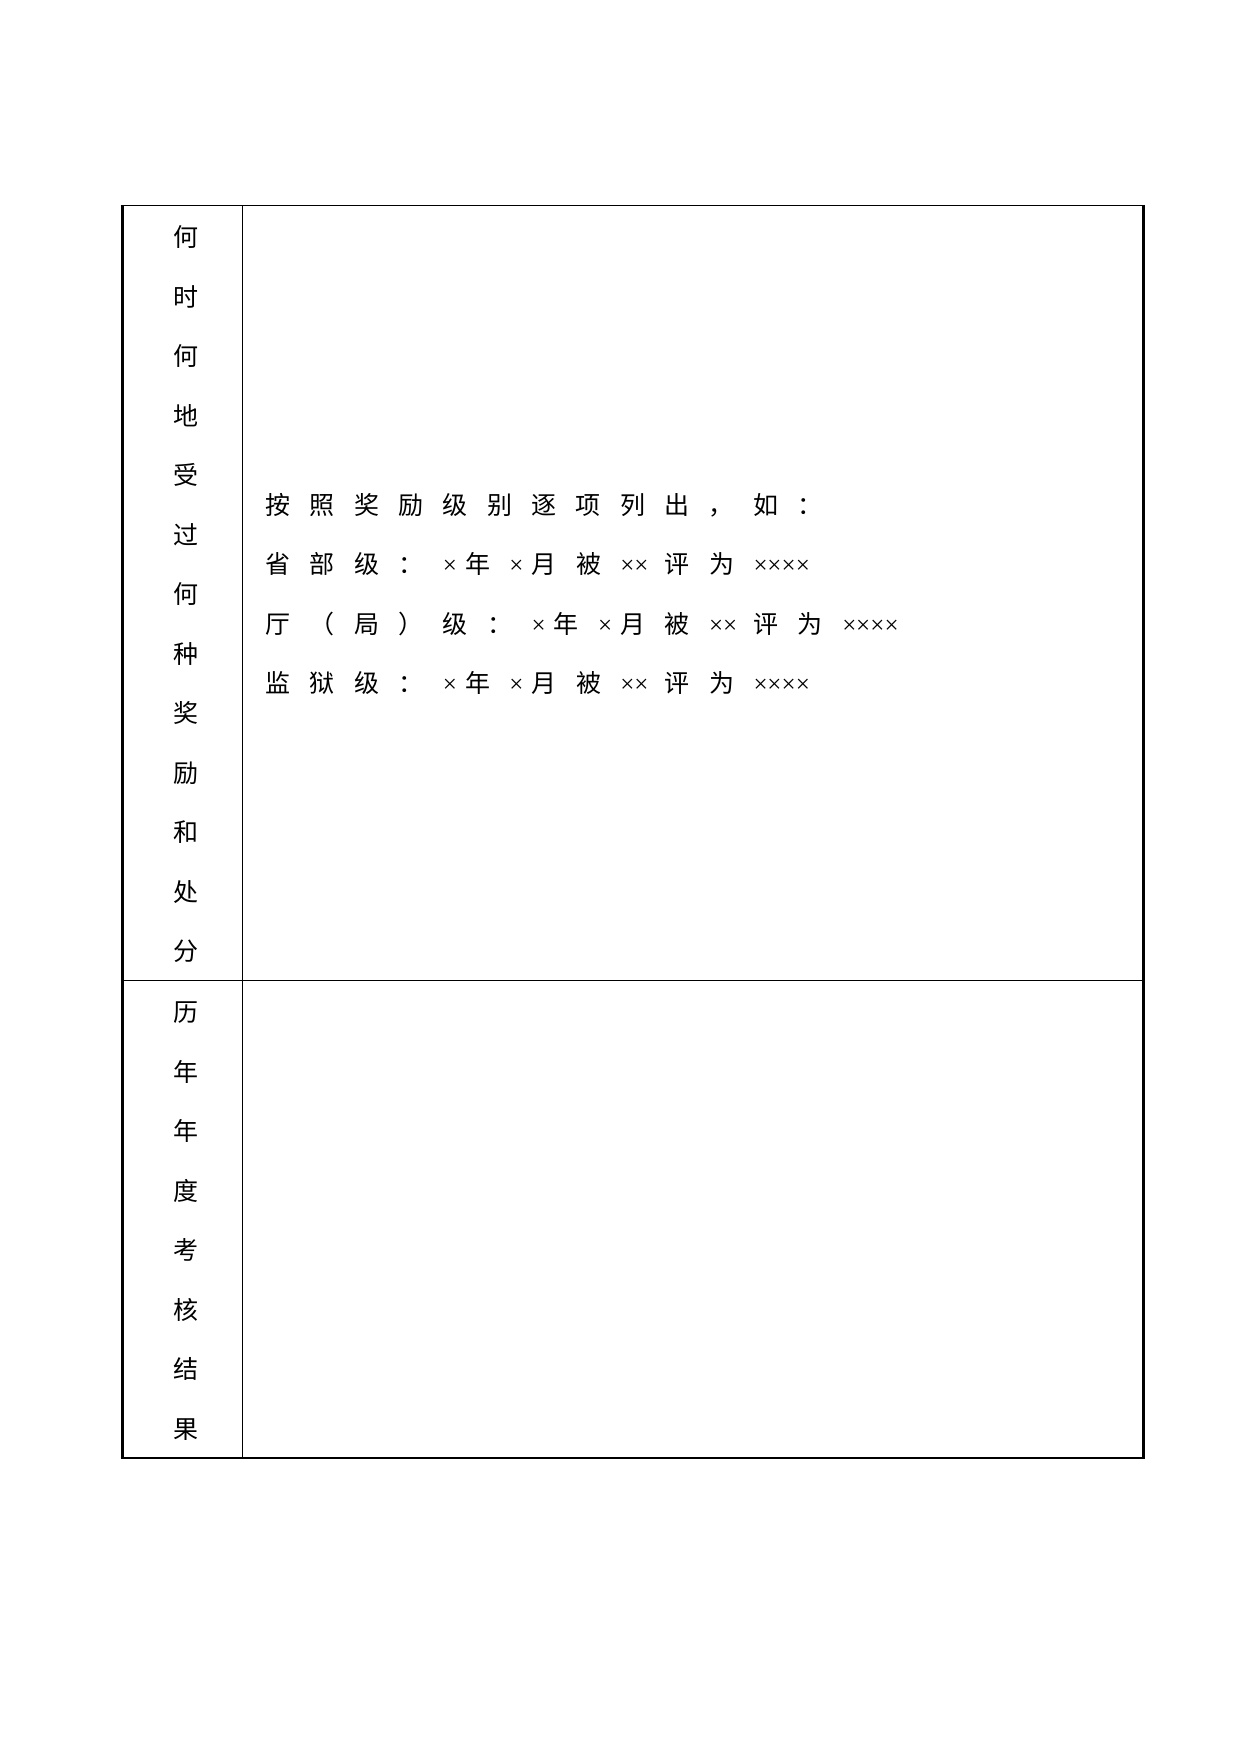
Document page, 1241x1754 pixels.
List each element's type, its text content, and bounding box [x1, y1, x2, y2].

table_cell [243, 981, 1142, 1457]
table_cell 按照奖励级别逐项列出，如： 省部级：×年×月被××评为×××× 厅（局）级：×年×月被××评为×××× 监狱级：×年×月被××评为×××× [243, 206, 1142, 979]
table_cell 何时何地 受过何 种奖励 和处分 [124, 206, 242, 979]
table_cell 历年 年度考 核结果 [124, 981, 242, 1457]
